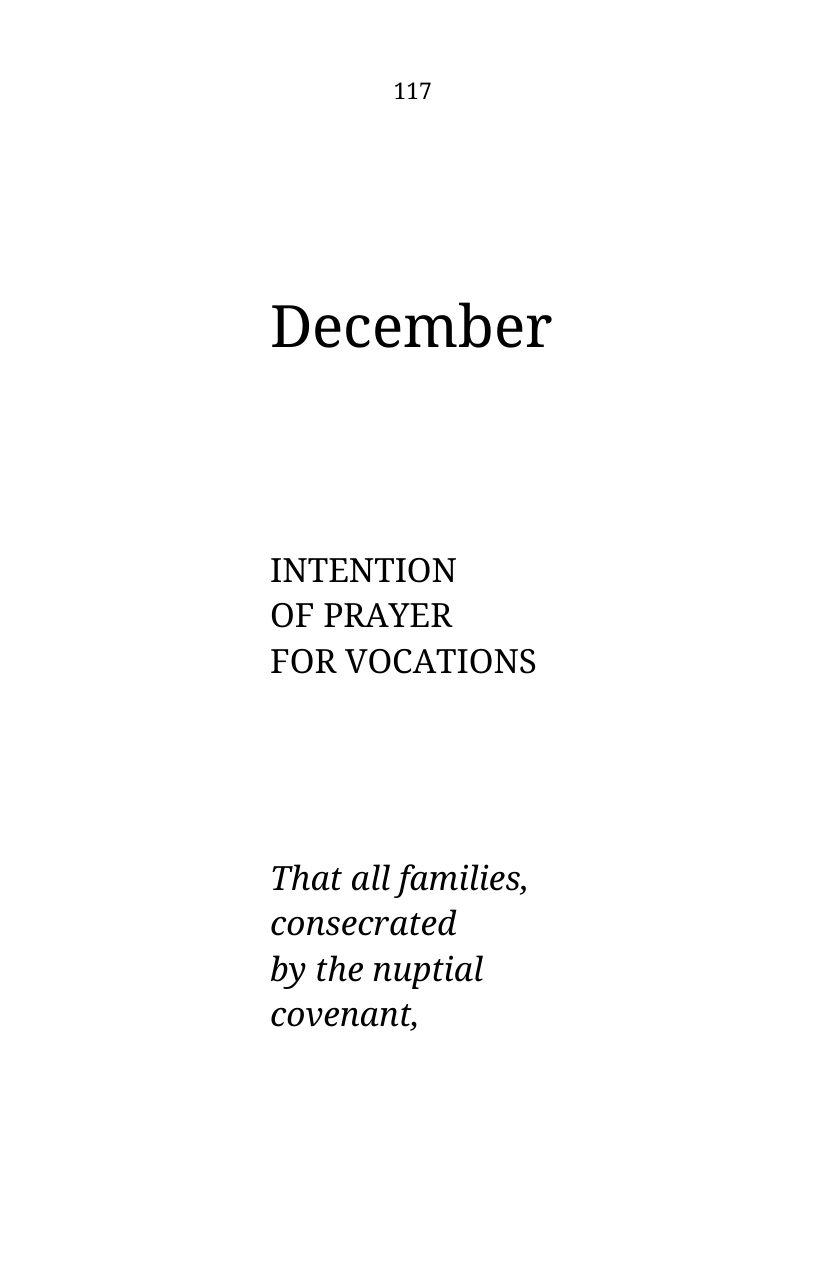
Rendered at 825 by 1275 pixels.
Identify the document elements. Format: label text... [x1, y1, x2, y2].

text OF PRAYER [270, 592, 645, 637]
text December [270, 286, 645, 365]
text by the nuptial covenant, [270, 946, 645, 1036]
text That all families, consecrated [270, 855, 645, 946]
text INTENTION [270, 547, 645, 592]
text FOR VOCATIONS [270, 637, 645, 683]
